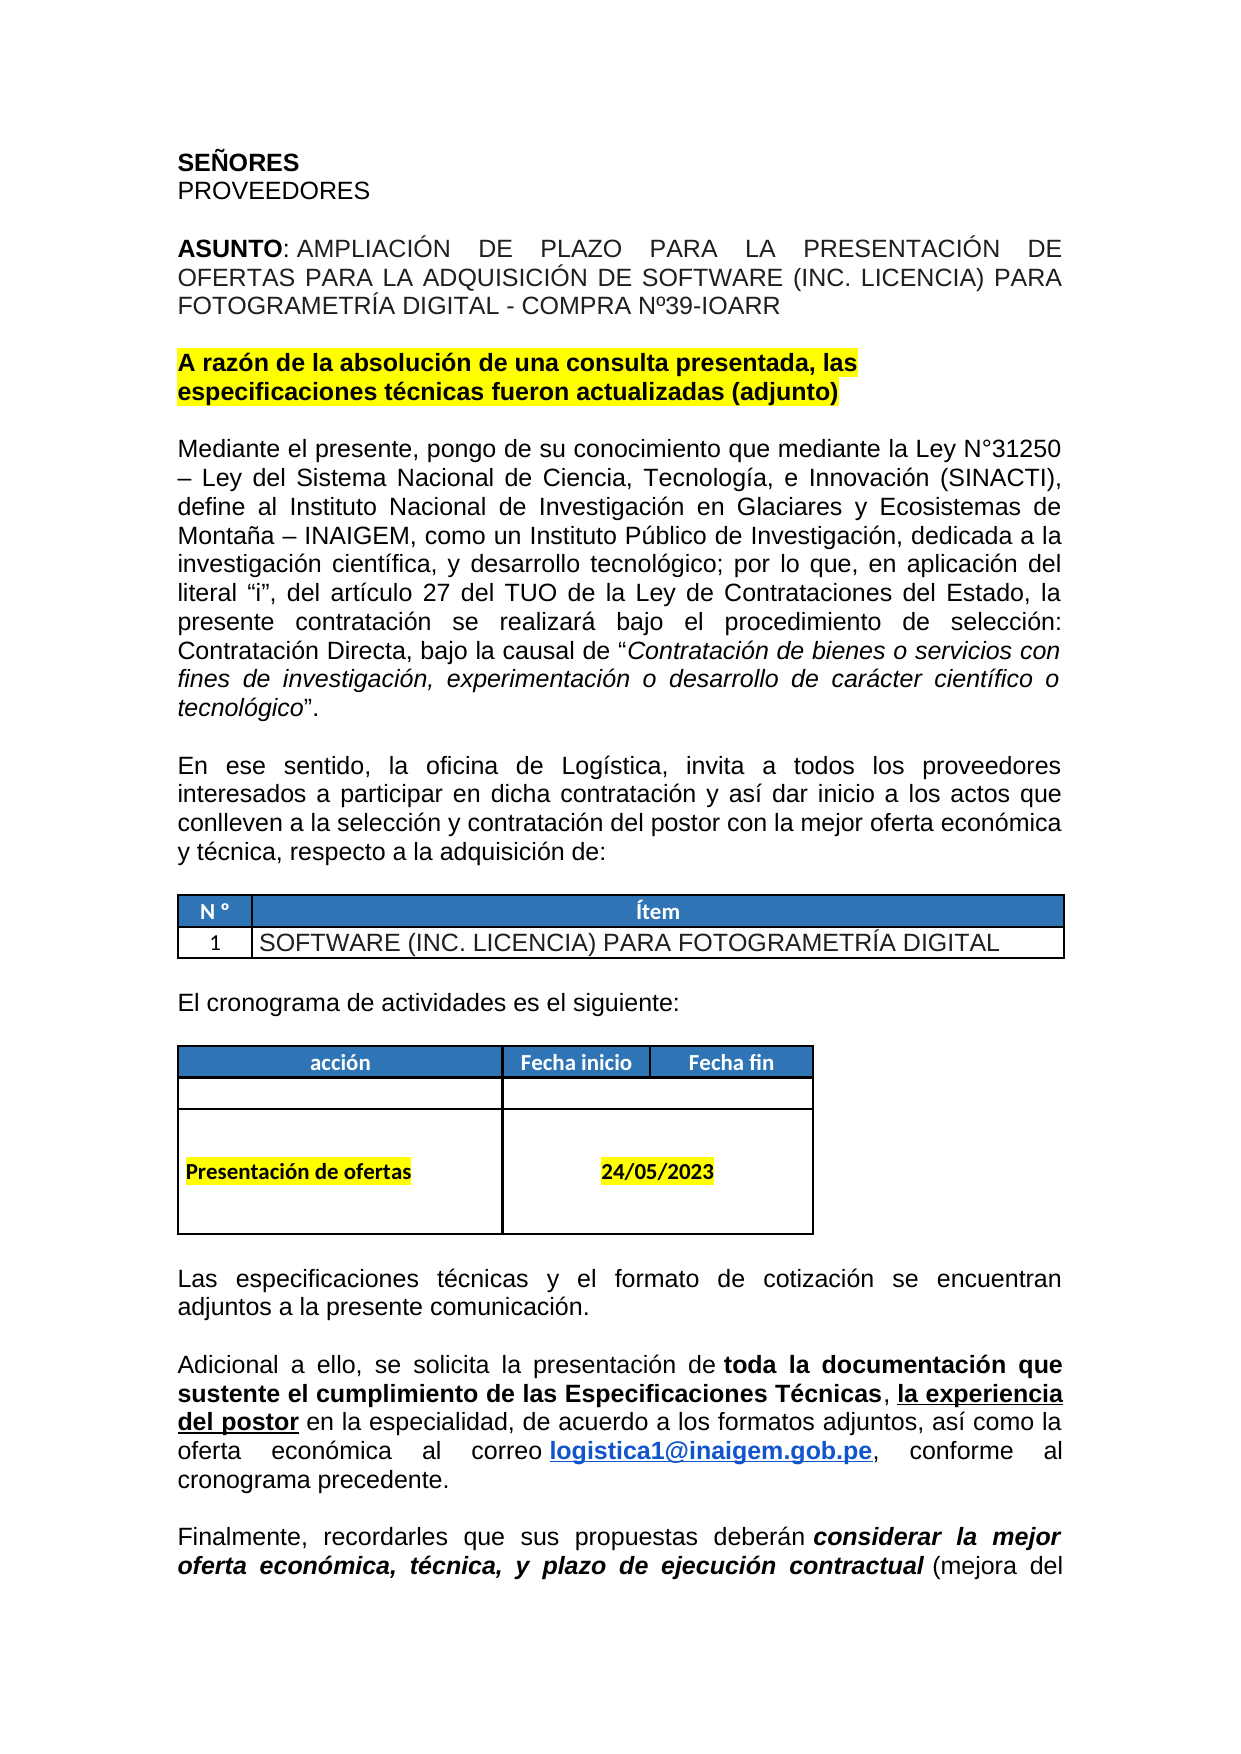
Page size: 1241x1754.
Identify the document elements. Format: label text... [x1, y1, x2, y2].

text SEÑORES [177, 148, 1063, 176]
text A razón de la absolución de una consulta presentada, las especificaciones técnicas fueron actualizadas (adjunto) [839, 348, 1063, 406]
table_cell [504, 1079, 812, 1108]
text En ese sentido, la oficina de Logística, invita a todos los proveedores interesados a participar en dicha contratación y así dar inicio a los actos que conlleven a la selección y contratación del postor con la mejor oferta económica y técnica, respecto a la adquisición de: [177, 751, 1063, 866]
text El cronograma de actividades es el siguiente: [177, 988, 1063, 1016]
table_header Fecha inicio [504, 1047, 649, 1076]
table_header acción [179, 1047, 501, 1076]
table_header Fecha fin [651, 1047, 812, 1076]
table_cell Presentación de ofertas [179, 1110, 501, 1233]
text Mediante el presente, pongo de su conocimiento que mediante la Ley N°31250 – Ley del Sistema Nacional de Ciencia, Tecnología, e Innovación (SINACTI), define al Instituto Nacional de Investigación en Glaciares y Ecosistemas de Montaña – INAIGEM, como un Instituto Público de Investigación, dedicada a la investigación científica, y desarrollo tecnológico; por lo que, en aplicación del literal “i”, del artículo 27 del TUO de la Ley de Contrataciones del Estado, la presente contratación se realizará bajo el procedimiento de selección: Contratación Directa, bajo la causal de “Contratación de bienes o servicios con fines de investigación, experimentación o desarrollo de carácter científico o tecnológico”. [177, 434, 1063, 722]
table_cell SOFTWARE (INC. LICENCIA) PARA FOTOGRAMETRÍA DIGITAL [253, 928, 1063, 957]
text ASUNTO: AMPLIACIÓN DE PLAZO PARA LA PRESENTACIÓN DE OFERTAS PARA LA ADQUISICIÓN DE SOFTWARE (INC. LICENCIA) PARA FOTOGRAMETRÍA DIGITAL - COMPRA Nº39-IOARR [177, 234, 1063, 320]
table_cell 24/05/2023 [504, 1110, 812, 1233]
table_header Ítem [253, 896, 1063, 926]
text Adicional a ello, se solicita la presentación de toda la documentación que sustente el cumplimiento de las Especificaciones Técnicas, la experiencia del postor en la especialidad, de acuerdo a los formatos adjuntos, así como la oferta económica al correo logistica1@inaigem.gob.pe, conforme al cronograma precedente. [177, 1350, 1063, 1493]
table_cell [179, 1079, 501, 1108]
table_header N º [179, 896, 251, 926]
table_cell 1 [179, 928, 251, 957]
text Las especificaciones técnicas y el formato de cotización se encuentran adjuntos a la presente comunicación. [177, 1263, 1063, 1321]
text PROVEEDORES [177, 176, 1063, 205]
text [177, 1522, 1063, 1580]
